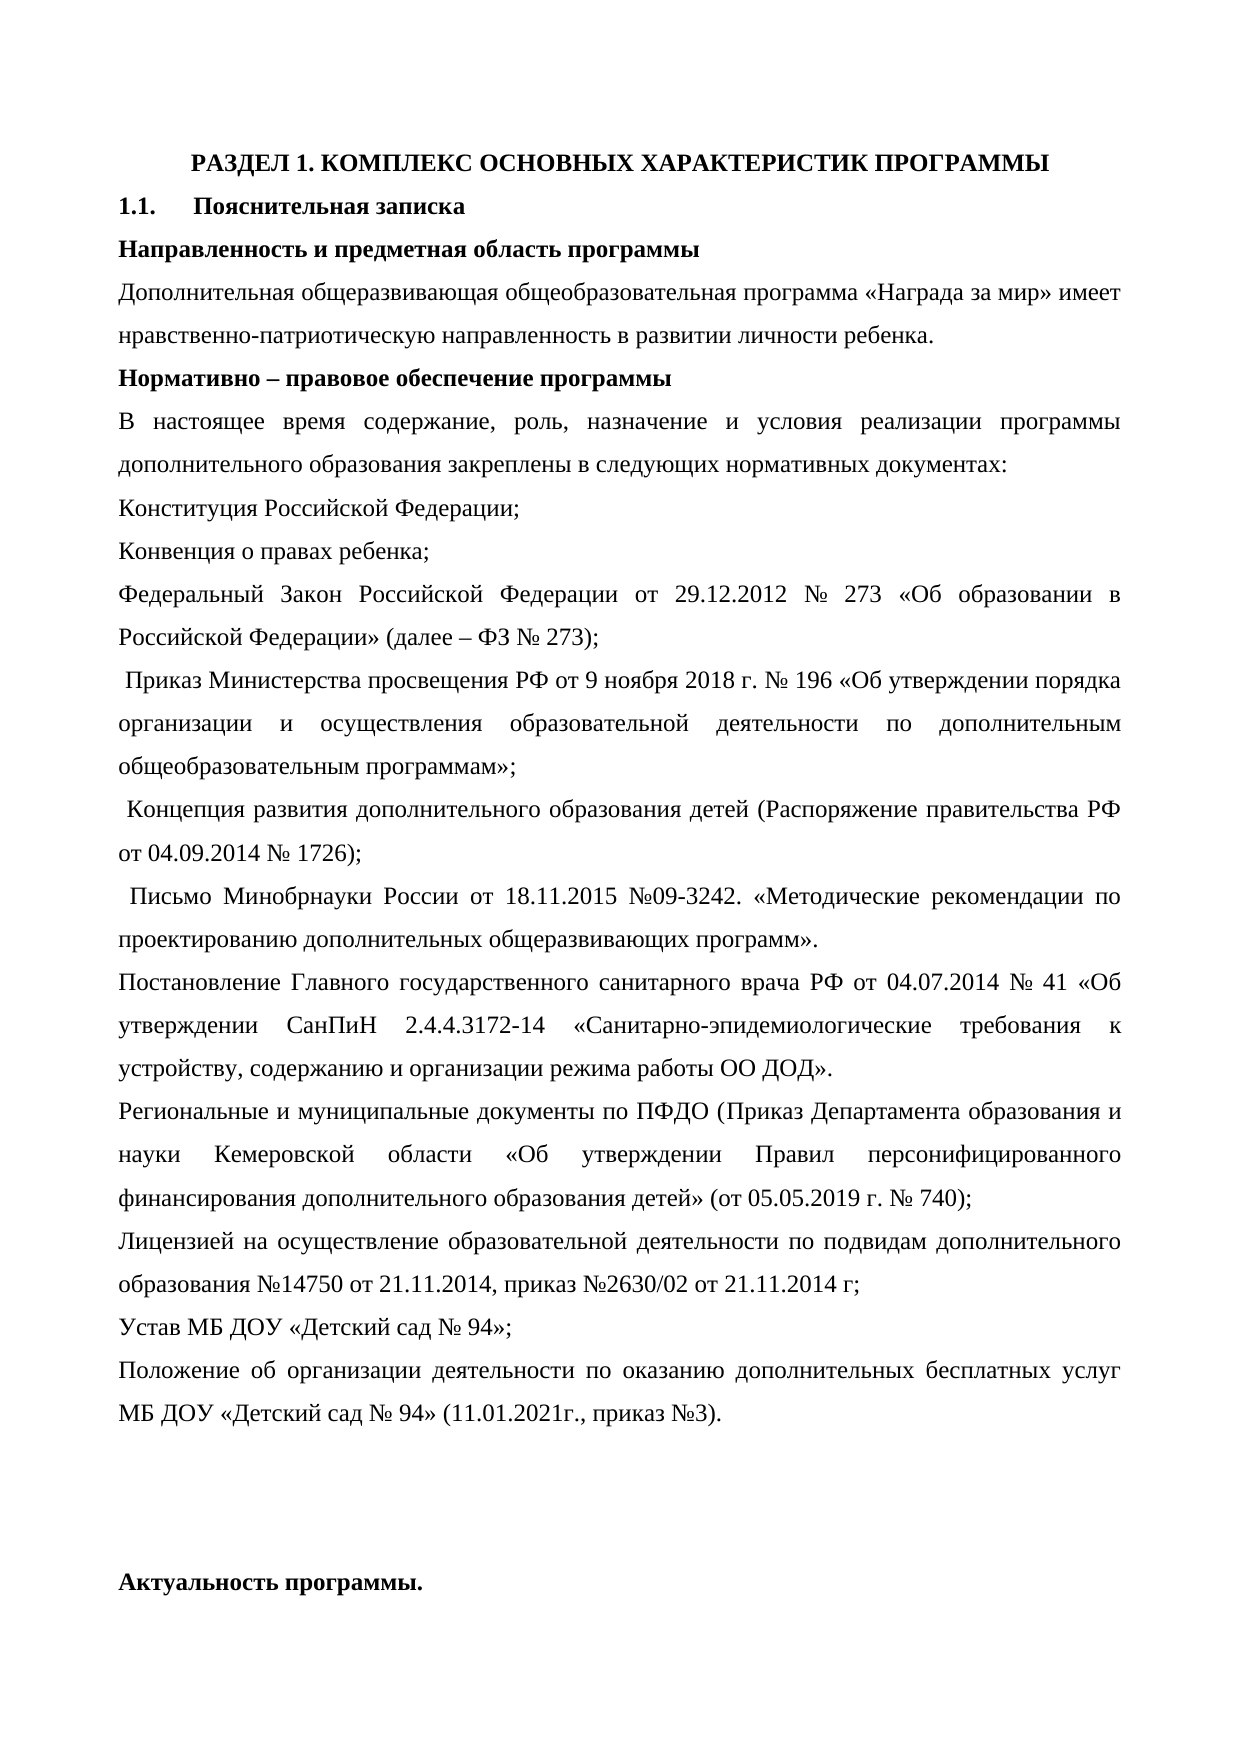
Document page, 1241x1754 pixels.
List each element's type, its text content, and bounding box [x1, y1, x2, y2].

text Региональные и муниципальные документы по ПФДО (Приказ Департамента образования и науки Кемеровской области «Об утверждении Правил персонифицированного финансирования дополнительного образования детей» (от 05.05.2019 г. № 740); [118, 1096, 1122, 1211]
subtitle Пояснительная записка [118, 191, 1122, 219]
text Конституция Российской Федерации; [118, 493, 1122, 521]
subtitle Нормативно – правовое обеспечение программы [118, 363, 1122, 392]
text Концепция развития дополнительного образования детей (Распоряжение правительства РФ от 04.09.2014 № 1726); [118, 794, 1122, 866]
text В настоящее время содержание, роль, назначение и условия реализации программы дополнительного образования закреплены в следующих нормативных документах: [118, 406, 1122, 478]
text Приказ Министерства просвещения РФ от 9 ноября 2018 г. № 196 «Об утверждении порядка организации и осуществления образовательной деятельности по дополнительным общеобразовательным программам»; [118, 665, 1122, 780]
text Положение об организации деятельности по оказанию дополнительных бесплатных услуг МБ ДОУ «Детский сад № 94» (11.01.2021г., приказ №3). [118, 1355, 1122, 1427]
text Письмо Минобрнауки России от 18.11.2015 №09-3242. «Методические рекомендации по проектированию дополнительных общеразвивающих программ». [118, 881, 1122, 953]
text Направленность и предметная область программы [118, 234, 1122, 263]
text Актуальность программы. [118, 1567, 1122, 1596]
text Конвенция о правах ребенка; [118, 536, 1122, 564]
text Лицензией на осуществление образовательной деятельности по подвидам дополнительного образования №14750 от 21.11.2014, приказ №2630/02 от 21.11.2014 г; [118, 1226, 1122, 1298]
text Постановление Главного государственного санитарного врача РФ от 04.07.2014 № 41 «Об утверждении СанПиН 2.4.4.3172-14 «Санитарно-эпидемиологические требования к устройству, содержанию и организации режима работы ОО ДОД». [118, 967, 1122, 1082]
text Дополнительная общеразвивающая общеобразовательная программа «Награда за мир» имеет нравственно-патриотическую направленность в развитии личности ребенка. [118, 277, 1122, 349]
text Устав МБ ДОУ «Детский сад № 94»; [118, 1312, 1122, 1341]
subtitle РАЗДЕЛ 1. КОМПЛЕКС ОСНОВНЫХ ХАРАКТЕРИСТИК ПРОГРАММЫ [118, 148, 1122, 176]
text Федеральный Закон Российской Федерации от 29.12.2012 № 273 «Об образовании в Российской Федерации» (далее – ФЗ № 273); [118, 579, 1122, 651]
